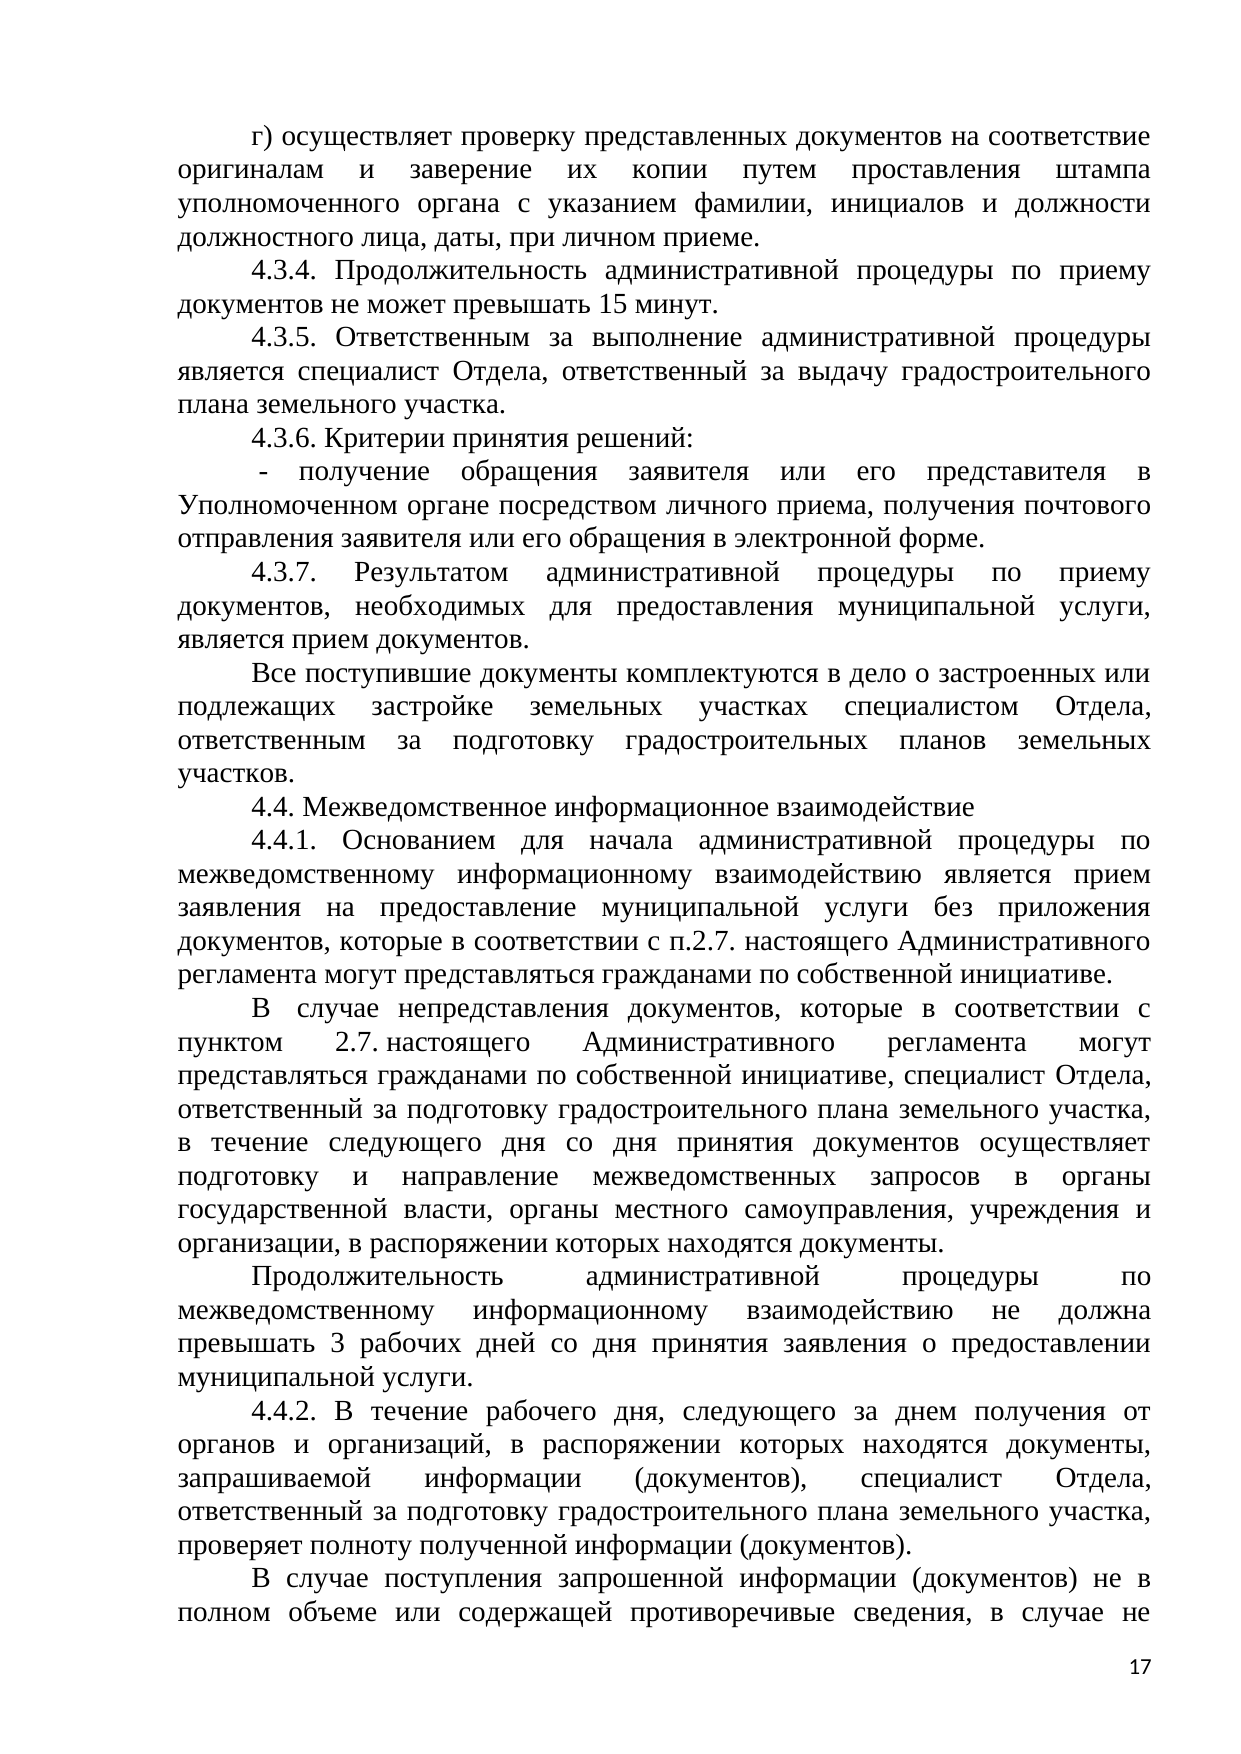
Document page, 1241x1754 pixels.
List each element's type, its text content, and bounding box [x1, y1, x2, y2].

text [177, 1560, 1152, 1627]
text 4.3.5. Ответственным за выполнение административной процедуры является специалист Отдела, ответственный за выдачу градостроительного плана земельного участка. [177, 319, 1152, 420]
text - получение обращения заявителя или его представителя в Уполномоченном органе посредством личного приема, получения почтового отправления заявителя или его обращения в электронной форме. [177, 453, 1152, 554]
text 4.3.7. Результатом административной процедуры по приему документов, необходимых для предоставления муниципальной услуги, является прием документов. [177, 554, 1152, 655]
text 4.3.4. Продолжительность административной процедуры по приему документов не может превышать 15 минут. [177, 252, 1152, 319]
text 4.4.1. Основанием для начала административной процедуры по межведомственному информационному взаимодействию является прием заявления на предоставление муниципальной услуги без приложения документов, которые в соответствии с п.2.7. настоящего Административного регламента могут представляться гражданами по собственной инициативе. [177, 822, 1152, 990]
text 4.4.2. В течение рабочего дня, следующего за днем получения от органов и организаций, в распоряжении которых находятся документы, запрашиваемой информации (документов), специалист Отдела, ответственный за подготовку градостроительного плана земельного участка, проверяет полноту полученной информации (документов). [177, 1393, 1152, 1560]
text 4.3.6. Критерии принятия решений: [177, 420, 1152, 453]
text г) осуществляет проверку представленных документов на соответствие оригиналам и заверение их копии путем проставления штампа уполномоченного органа с указанием фамилии, инициалов и должности должностного лица, даты, при личном приеме. [177, 118, 1152, 252]
text Все поступившие документы комплектуются в дело о застроенных или подлежащих застройке земельных участках специалистом Отдела, ответственным за подготовку градостроительных планов земельных участков. [177, 655, 1152, 789]
text Продолжительность административной процедуры по межведомственному информационному взаимодействию не должна превышать 3 рабочих дней со дня принятия заявления о предоставлении муниципальной услуги. [177, 1258, 1152, 1393]
text В случае непредставления документов, которые в соответствии с пунктом 2.7. настоящего Административного регламента могут представляться гражданами по собственной инициативе, специалист Отдела, ответственный за подготовку градостроительного плана земельного участка, в течение следующего дня со дня принятия документов осуществляет подготовку и направление межведомственных запросов в органы государственной власти, органы местного самоуправления, учреждения и организации, в распоряжении которых находятся документы. [177, 990, 1152, 1258]
text 4.4. Межведомственное информационное взаимодействие [177, 789, 1152, 822]
